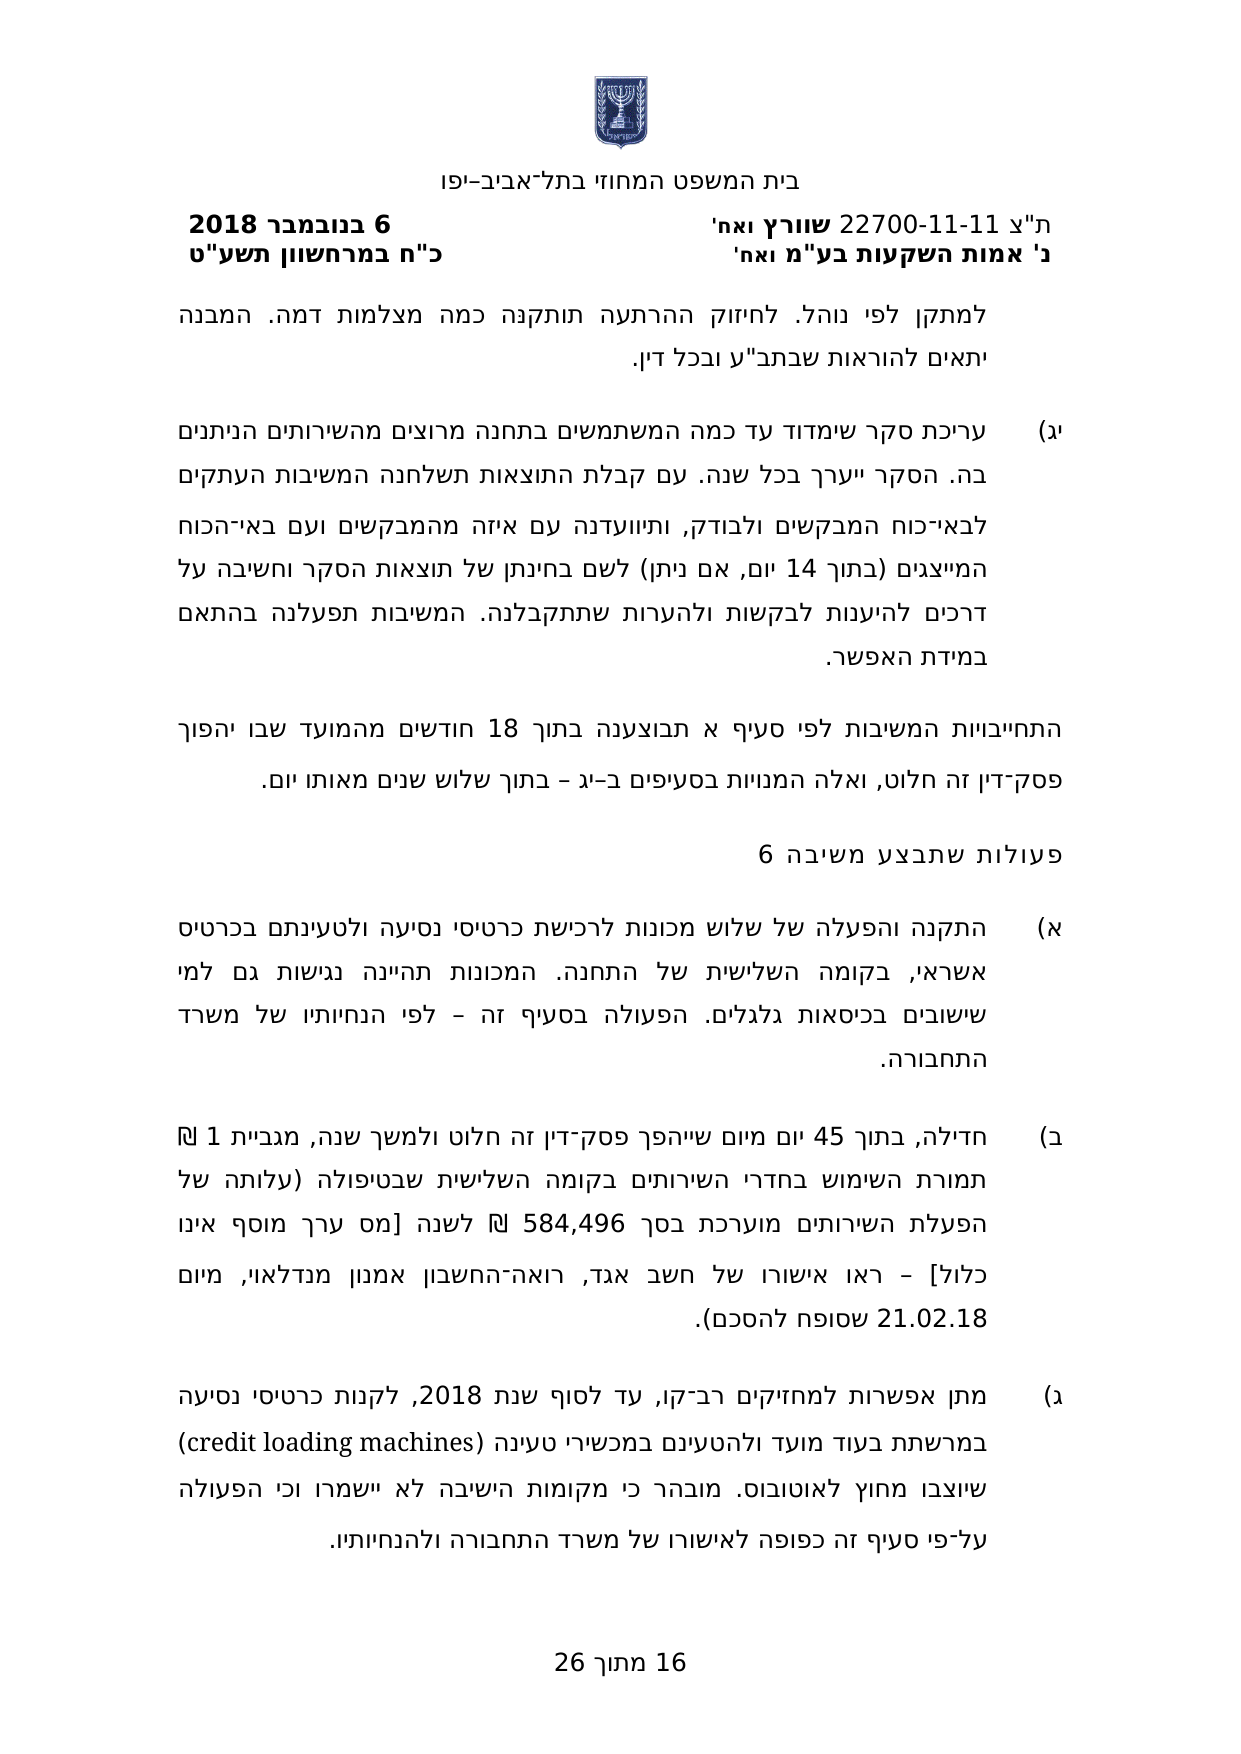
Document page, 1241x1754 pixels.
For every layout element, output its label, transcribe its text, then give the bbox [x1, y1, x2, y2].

text התחייבויות המשיבות לפי סעיף א תבוצענה בתוך 18 חודשים מהמועד שבו יהפוך פסק-דין זה חלוט, ואלה המנויות בסעיפים ב–יג – בתוך שלוש שנים מאותו יום. [177, 714, 1063, 795]
text ב) חדילה, בתוך 45 יום מיום שייהפך פסק-דין זה חלוט ולמשך שנה, מגביית 1 ₪ תמורת השימוש בחדרי השירותים בקומה השלישית שבטיפולה (עלותה של הפעלת השירותים מוערכת בסך 584,496 ₪ לשנה [מס ערך מוסף אינו כלול] – ראו אישורו של חשב אגד, רואה-החשבון אמנון מנדלאוי, מיום 21.02.18 שסופח להסכם). [177, 1117, 1063, 1333]
text פעולות שתבצע משיבה 6 [177, 841, 1063, 870]
text יג) עריכת סקר שימדוד עד כמה המשתמשים בתחנה מרוצים מהשירותים הניתנים בה. הסקר ייערך בכל שנה. עם קבלת התוצאות תשלחנה המשיבות העתקים לבאי-כוח המבקשים ולבודק, ותיוועדנה עם איזה מהמבקשים ועם באי-הכוח המייצגים (בתוך 14 יום, אם ניתן) לשם בחינתן של תוצאות הסקר וחשיבה על דרכים להיענות לבקשות ולהערות שתתקבלנה. המשיבות תפעלנה בהתאם במידת האפשר. [177, 416, 1063, 671]
picture [589, 75, 651, 152]
text א) התקנה והפעלה של שלוש מכונות לרכישת כרטיסי נסיעה ולטעינתם בכרטיס אשראי, בקומה השלישית של התחנה. המכונות תהיינה נגישות גם למי שישובים בכיסאות גלגלים. הפעולה בסעיף זה – לפי הנחיותיו של משרד התחבורה. [177, 913, 1063, 1073]
text ג) מתן אפשרות למחזיקים רב-קו, עד לסוף שנת 2018, לקנות כרטיסי נסיעה במרשתת בעוד מועד ולהטעינם במכשירי טעינה (credit loading machines) שיוצבו מחוץ לאוטובוס. מובהר כי מקומות הישיבה לא יישמרו וכי הפעולה על-פי סעיף זה כפופה לאישורו של משרד התחבורה ולהנחיותיו. [177, 1376, 1063, 1554]
